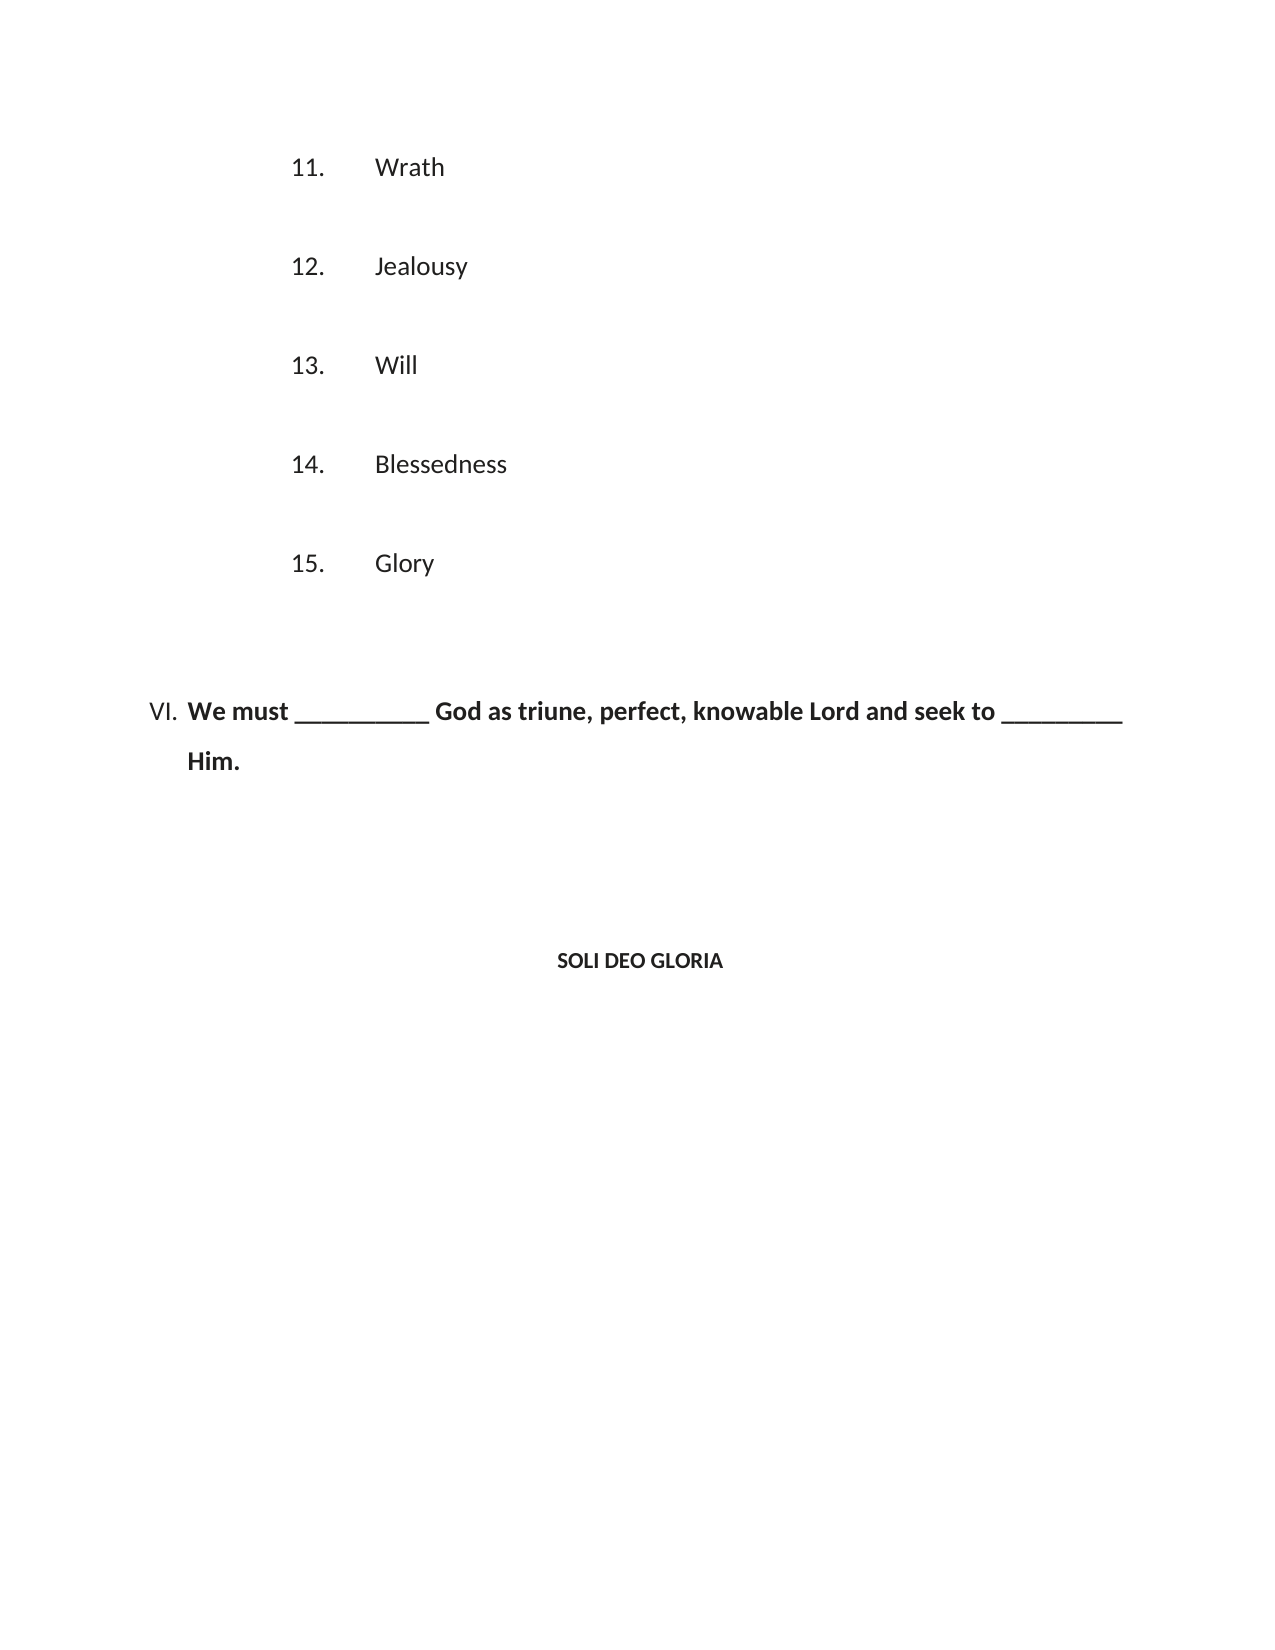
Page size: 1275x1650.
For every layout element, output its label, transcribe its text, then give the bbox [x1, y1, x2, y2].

list Jealousy [291, 249, 1125, 282]
text SOLI DEO GLORIA [150, 946, 1125, 974]
list Glory [291, 546, 1125, 579]
list Will [291, 348, 1125, 381]
list Blessedness [291, 447, 1125, 480]
list Wrath [291, 150, 1125, 183]
list We must __________ God as triune, perfect, knowable Lord and seek to _________ Him. [178, 694, 1125, 777]
